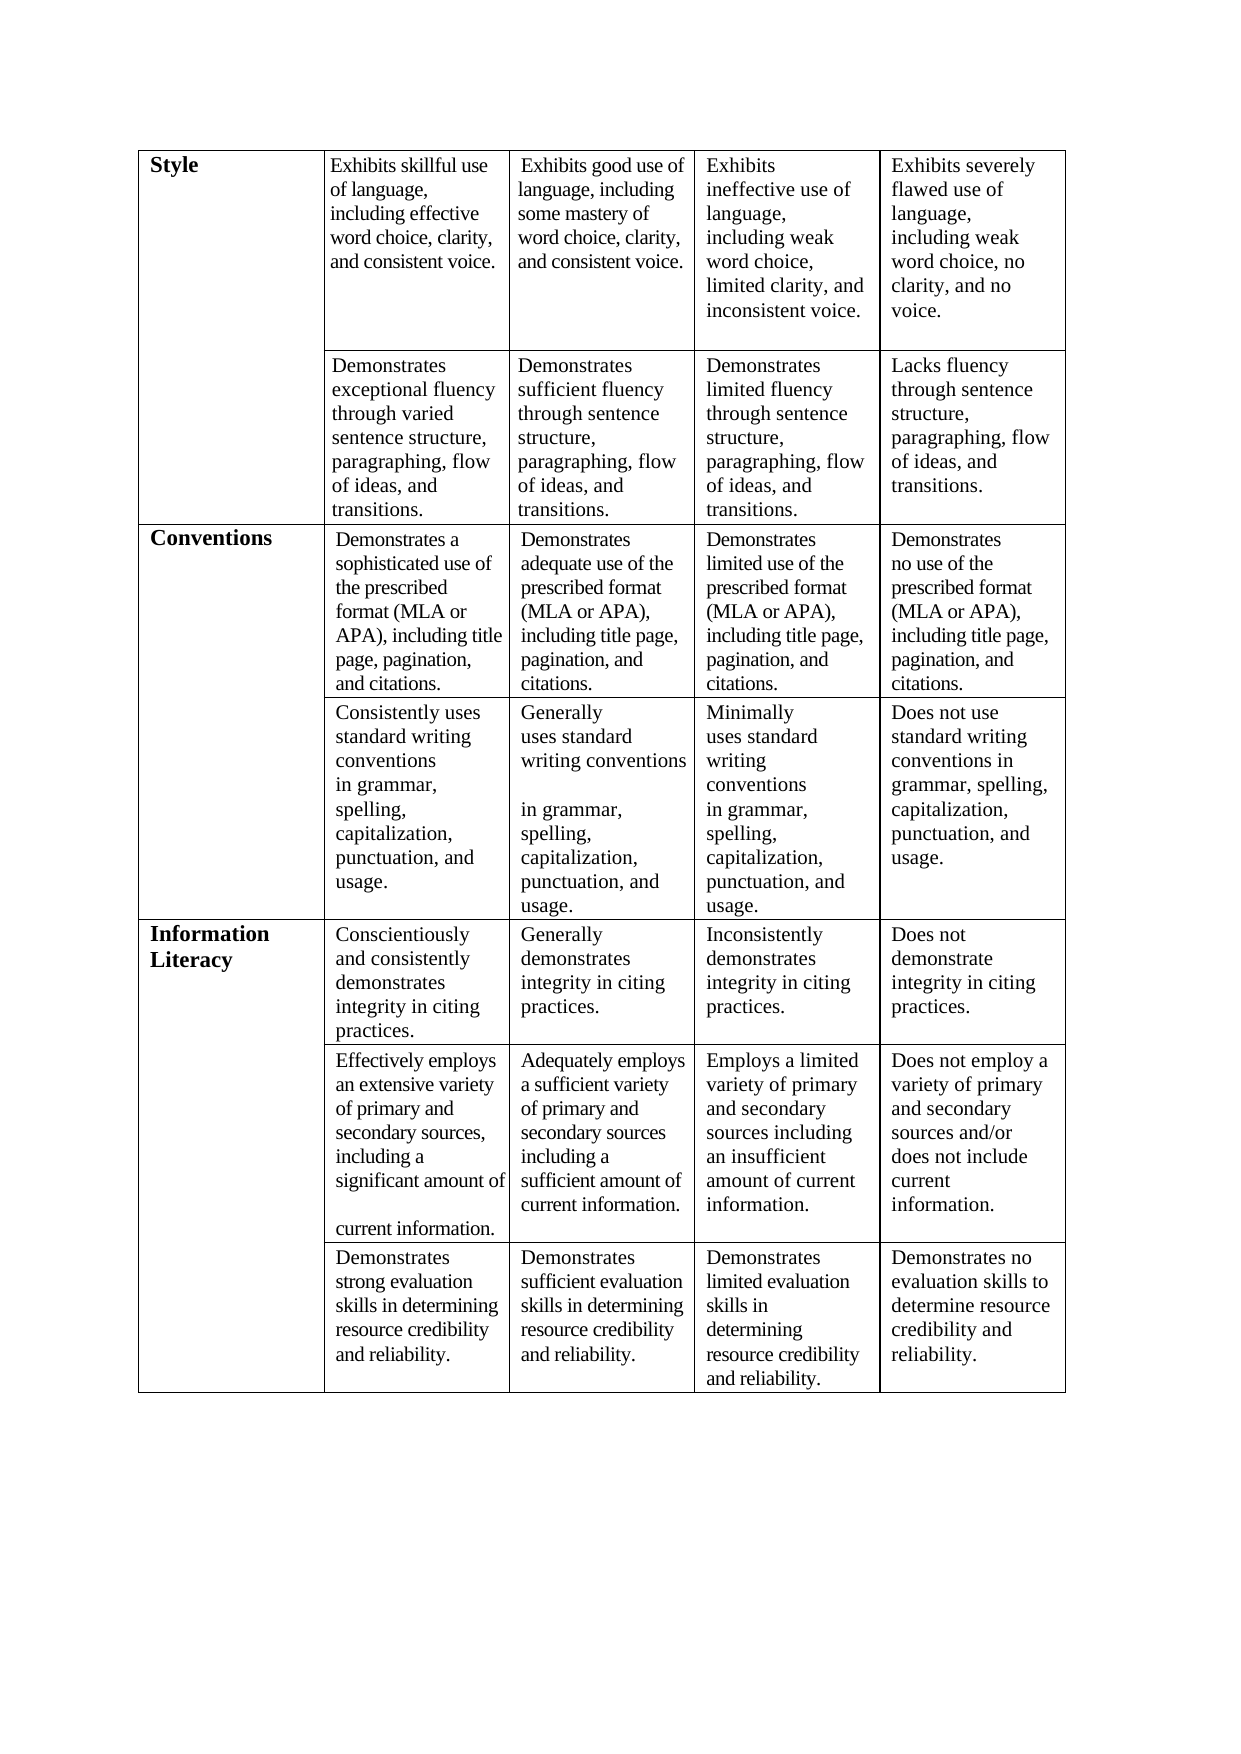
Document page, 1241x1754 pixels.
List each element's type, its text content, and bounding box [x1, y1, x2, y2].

table_cell Generally uses standard writing conventions in grammar, spelling, capitalization, punctuation, and usage. [510, 698, 694, 919]
table_cell Exhibits good use of language, including some mastery of word choice, clarity, and consistent voice. [510, 151, 694, 350]
table_cell Demonstrates strong evaluation skills in determining resource credibility and reliability. [325, 1243, 509, 1392]
table_cell Lacks fluency through sentence structure, paragraphing, flow of ideas, and transitions. [881, 351, 1065, 523]
table_cell Demonstrates adequate use of the prescribed format (MLA or APA), including title page, pagination, and citations. [510, 525, 694, 697]
table_cell Demonstrates sufficient evaluation skills in determining resource credibility and reliability. [510, 1243, 694, 1392]
table_cell Conscientiously and consistently demonstrates integrity in citing practices. [325, 920, 509, 1044]
table_cell Does not demonstrate integrity in citing practices. [881, 920, 1065, 1044]
table_cell Information Literacy [139, 920, 324, 1392]
table_cell Exhibits severely flawed use of language, including weak word choice, no clarity, and no voice. [881, 151, 1065, 350]
table_cell Demonstrates sufficient fluency through sentence structure, paragraphing, flow of ideas, and transitions. [510, 351, 694, 523]
table_cell Demonstrates limited use of the prescribed format (MLA or APA), including title page, pagination, and citations. [695, 525, 879, 697]
table_cell Adequately employs a sufficient variety of primary and secondary sources including a sufficient amount of current information. [510, 1045, 694, 1242]
table_cell Effectively employs an extensive variety of primary and secondary sources, including a significant amount of current information. [325, 1045, 509, 1242]
table_cell Conventions [139, 525, 324, 919]
table_cell Demonstrates limited fluency through sentence structure, paragraphing, flow of ideas, and transitions. [695, 351, 879, 523]
table_cell Exhibits ineffective use of language, including weak word choice, limited clarity, and inconsistent voice. [695, 151, 879, 350]
table_cell Demonstrates no evaluation skills to determine resource credibility and reliability. [881, 1243, 1065, 1392]
table_cell Demonstrates exceptional fluency through varied sentence structure, paragraphing, flow of ideas, and transitions. [325, 351, 509, 523]
table_cell Employs a limited variety of primary and secondary sources including an insufficient amount of current information. [695, 1045, 879, 1242]
table_cell Does not employ a variety of primary and secondary sources and/or does not include current information. [881, 1045, 1065, 1242]
table_cell Consistently uses standard writing conventions in grammar, spelling, capitalization, punctuation, and usage. [325, 698, 509, 919]
table_cell Demonstrates no use of the prescribed format (MLA or APA), including title page, pagination, and citations. [881, 525, 1065, 697]
table_cell Demonstrates a sophisticated use of the prescribed format (MLA or APA), including title page, pagination, and citations. [325, 525, 509, 697]
table_cell Exhibits skillful use of language, including effective word choice, clarity, and consistent voice. [325, 151, 509, 350]
table_cell Demonstrates limited evaluation skills in determining resource credibility and reliability. [695, 1243, 879, 1392]
table_cell Minimally uses standard writing conventions in grammar, spelling, capitalization, punctuation, and usage. [695, 698, 879, 919]
table_cell Generally demonstrates integrity in citing practices. [510, 920, 694, 1044]
table_cell Does not use standard writing conventions in grammar, spelling, capitalization, punctuation, and usage. [881, 698, 1065, 919]
table_cell Inconsistently demonstrates integrity in citing practices. [695, 920, 879, 1044]
table_cell Style [139, 151, 324, 523]
